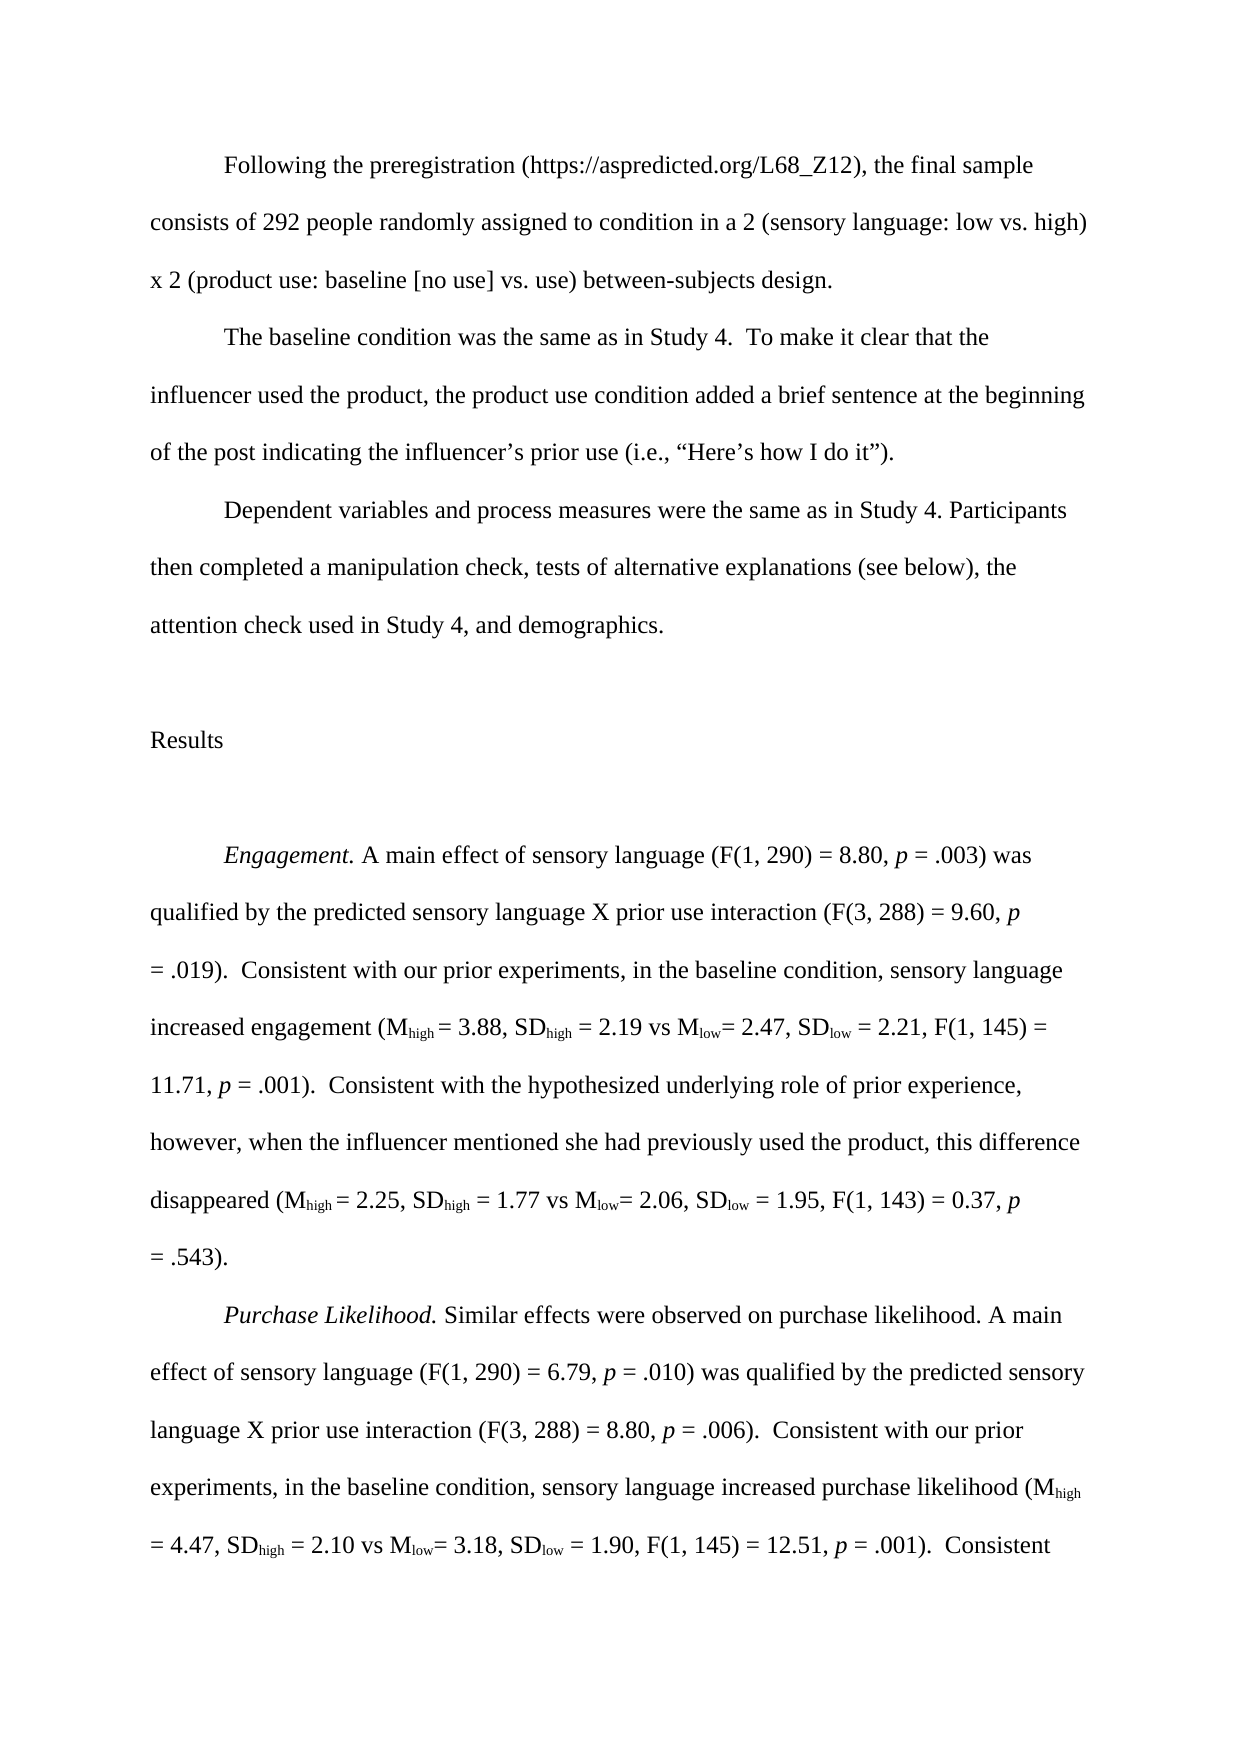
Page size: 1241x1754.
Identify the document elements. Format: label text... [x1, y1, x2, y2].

text Engagement. A main effect of sensory language (F(1, 290) = 8.80, p = .003) was qualified by the predicted sensory language X prior use interaction (F(3, 288) = 9.60, p = .019). Consistent with our prior experiments, in the baseline condition, sensory language increased engagement (Mhigh = 3.88, SDhigh = 2.19 vs Mlow= 2.47, SDlow = 2.21, F(1, 145) = 11.71, p = .001). Consistent with the hypothesized underlying role of prior experience, however, when the influencer mentioned she had previously used the product, this difference disappeared (Mhigh = 2.25, SDhigh = 1.77 vs Mlow= 2.06, SDlow = 1.95, F(1, 143) = 0.37, p = .543). [150, 840, 1090, 1271]
text Results [150, 725, 1090, 754]
text Following the preregistration (https://aspredicted.org/L68_Z12), the final sample consists of 292 people randomly assigned to condition in a 2 (sensory language: low vs. high) x 2 (product use: baseline [no use] vs. use) between-subjects design. [150, 150, 1090, 294]
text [150, 1300, 1090, 1559]
text The baseline condition was the same as in Study 4. To make it clear that the influencer used the product, the product use condition added a brief sentence at the beginning of the post indicating the influencer’s prior use (i.e., “Here’s how I do it”). [150, 322, 1090, 466]
text Dependent variables and process measures were the same as in Study 4. Participants then completed a manipulation check, tests of alternative explanations (see below), the attention check used in Study 4, and demographics. [150, 495, 1090, 639]
